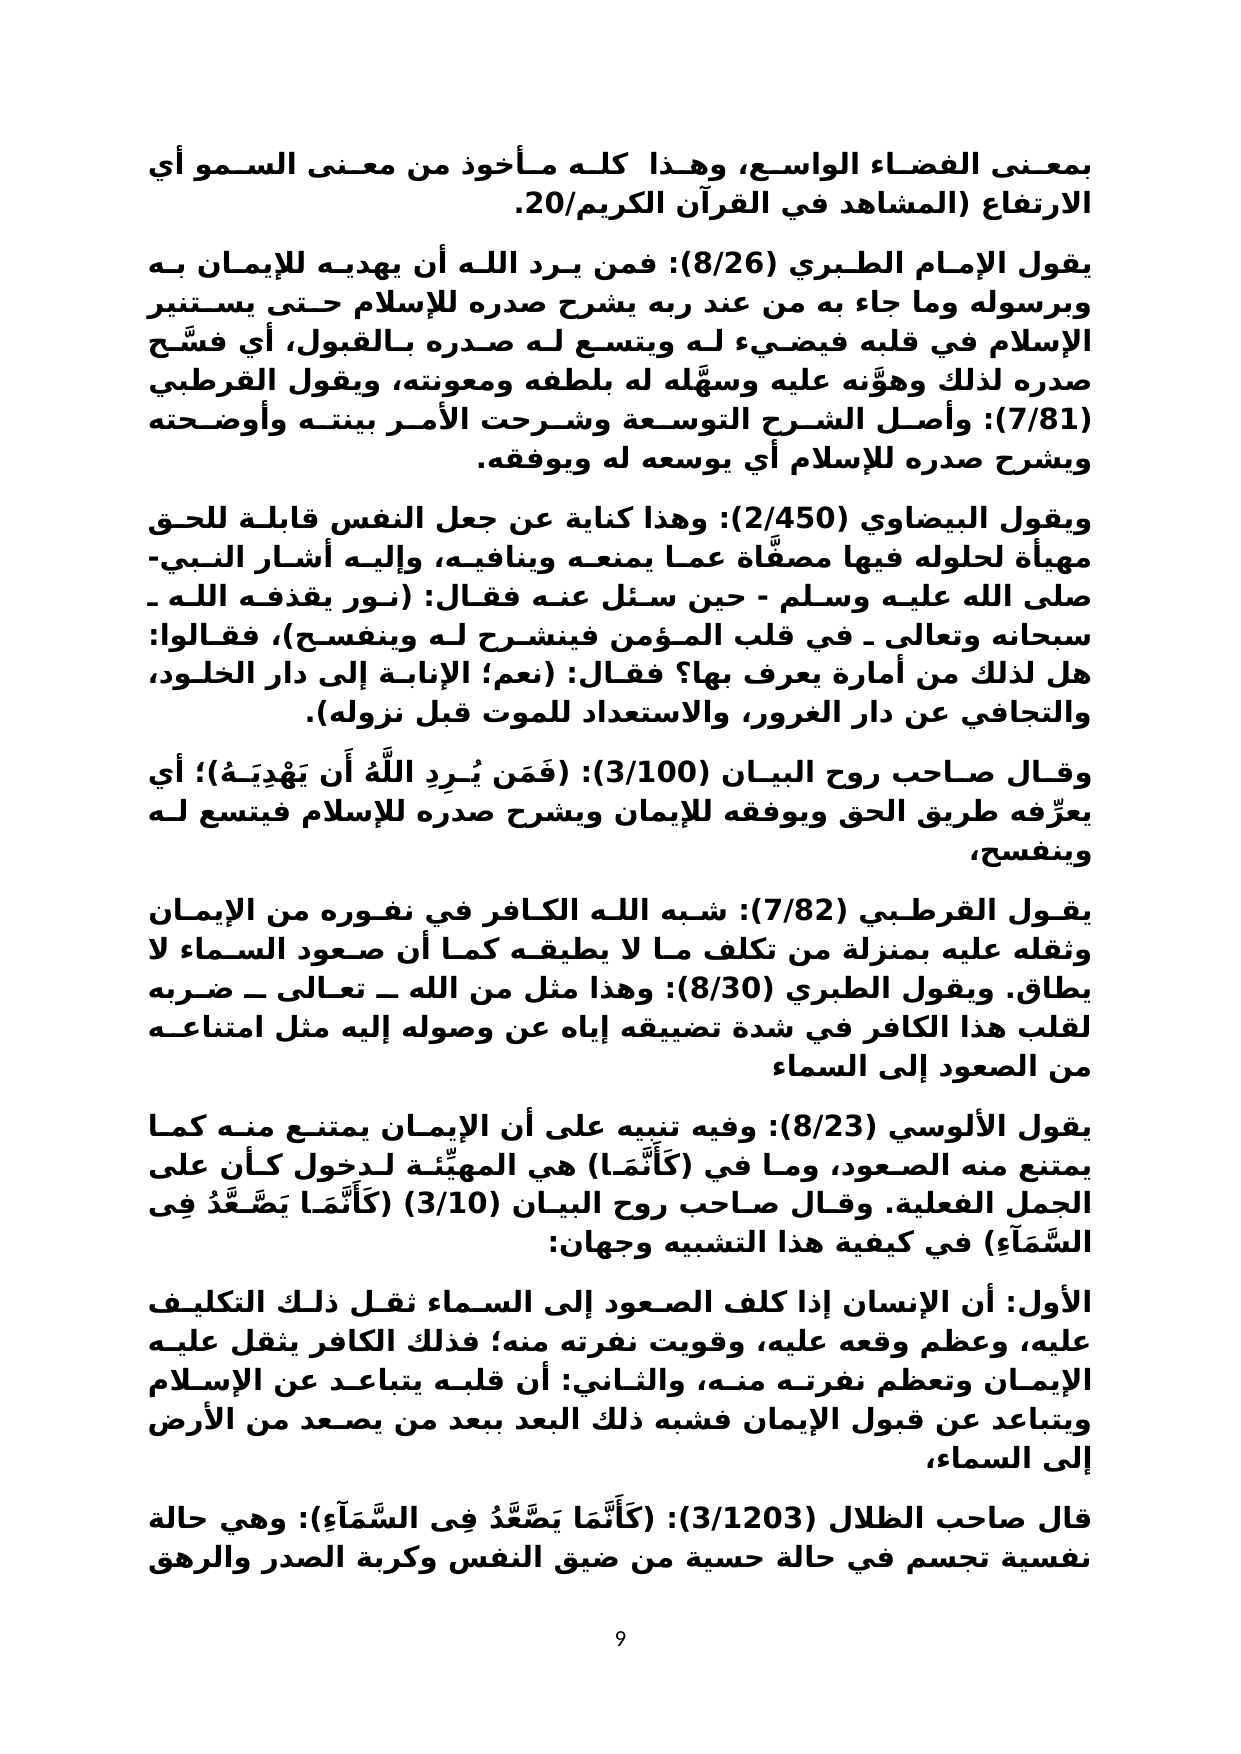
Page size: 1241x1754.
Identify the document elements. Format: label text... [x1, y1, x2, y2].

text وقال صاحب روح البيان (3/100): (فَمَن يُرِدِ اللَّهُ أَن يَهْدِيَهُ)؛ أي يعرِّفه طريق الحق ويوفقه للإيمان ويشرح صدره للإسلام فيتسع له وينفسح، [148, 756, 1093, 867]
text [148, 1501, 1093, 1574]
text الأول: أن الإنسان إذا كلف الصعود إلى السماء ثقل ذلك التكليف عليه، وعظم وقعه عليه، وقويت نفرته منه؛ فذلك الكافر يثقل عليه الإيمان وتعظم نفرته منه، والثاني: أن قلبه يتباعد عن الإسلام ويتباعد عن قبول الإيمان فشبه ذلك البعد ببعد من يصعد من الأرض إلى السماء، [148, 1286, 1093, 1475]
text يقول الإمام الطبري (8/26): فمن يرد الله أن يهديه للإيمان به وبرسوله وما جاء به من عند ربه يشرح صدره للإسلام حتى يستنير الإسلام في قلبه فيضيء له ويتسع له صدره بالقبول، أي فسَّح صدره لذلك وهوَّنه عليه وسهَّله له بلطفه ومعونته، ويقول القرطبي (7/81): وأصل الشرح التوسعة وشرحت الأمر بينته وأوضحته ويشرح صدره للإسلام أي يوسعه له ويوفقه. [148, 246, 1093, 475]
text ويقول البيضاوي (2/450): وهذا كناية عن جعل النفس قابلة للحق مهيأة لحلوله فيها مصفَّاة عما يمنعه وينافيه، وإليه أشار النبي- صلى الله عليه وسلم - حين سئل عنه فقال: (نور يقذفه الله ـ سبحانه وتعالى ـ في قلب المؤمن فينشرح له وينفسح)، فقالوا: هل لذلك من أمارة يعرف بها؟ فقال: (نعم؛ الإنابة إلى دار الخلود، والتجافي عن دار الغرور، والاستعداد للموت قبل نزوله). [148, 501, 1093, 730]
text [148, 148, 1093, 221]
text يقول القرطبي (7/82): شبه الله الكافر في نفوره من الإيمان وثقله عليه بمنزلة من تكلف ما لا يطيقه كما أن صعود السماء لا يطاق. ويقول الطبري (8/30): وهذا مثل من الله ـ تعالى ـ ضربه لقلب هذا الكافر في شدة تضييقه إياه عن وصوله إليه مثل امتناعه من الصعود إلى السماء [148, 893, 1093, 1083]
text يقول الألوسي (8/23): وفيه تنبيه على أن الإيمان يمتنع منه كما يمتنع منه الصعود، وما في (كَأَنَّمَا) هي المهيِّئة لدخول كأن على الجمل الفعلية. وقال صاحب روح البيان (3/10) (كَأَنَّمَا يَصَّعَّدُ فِى السَّمَآءِ) في كيفية هذا التشبيه وجهان: [148, 1109, 1093, 1260]
